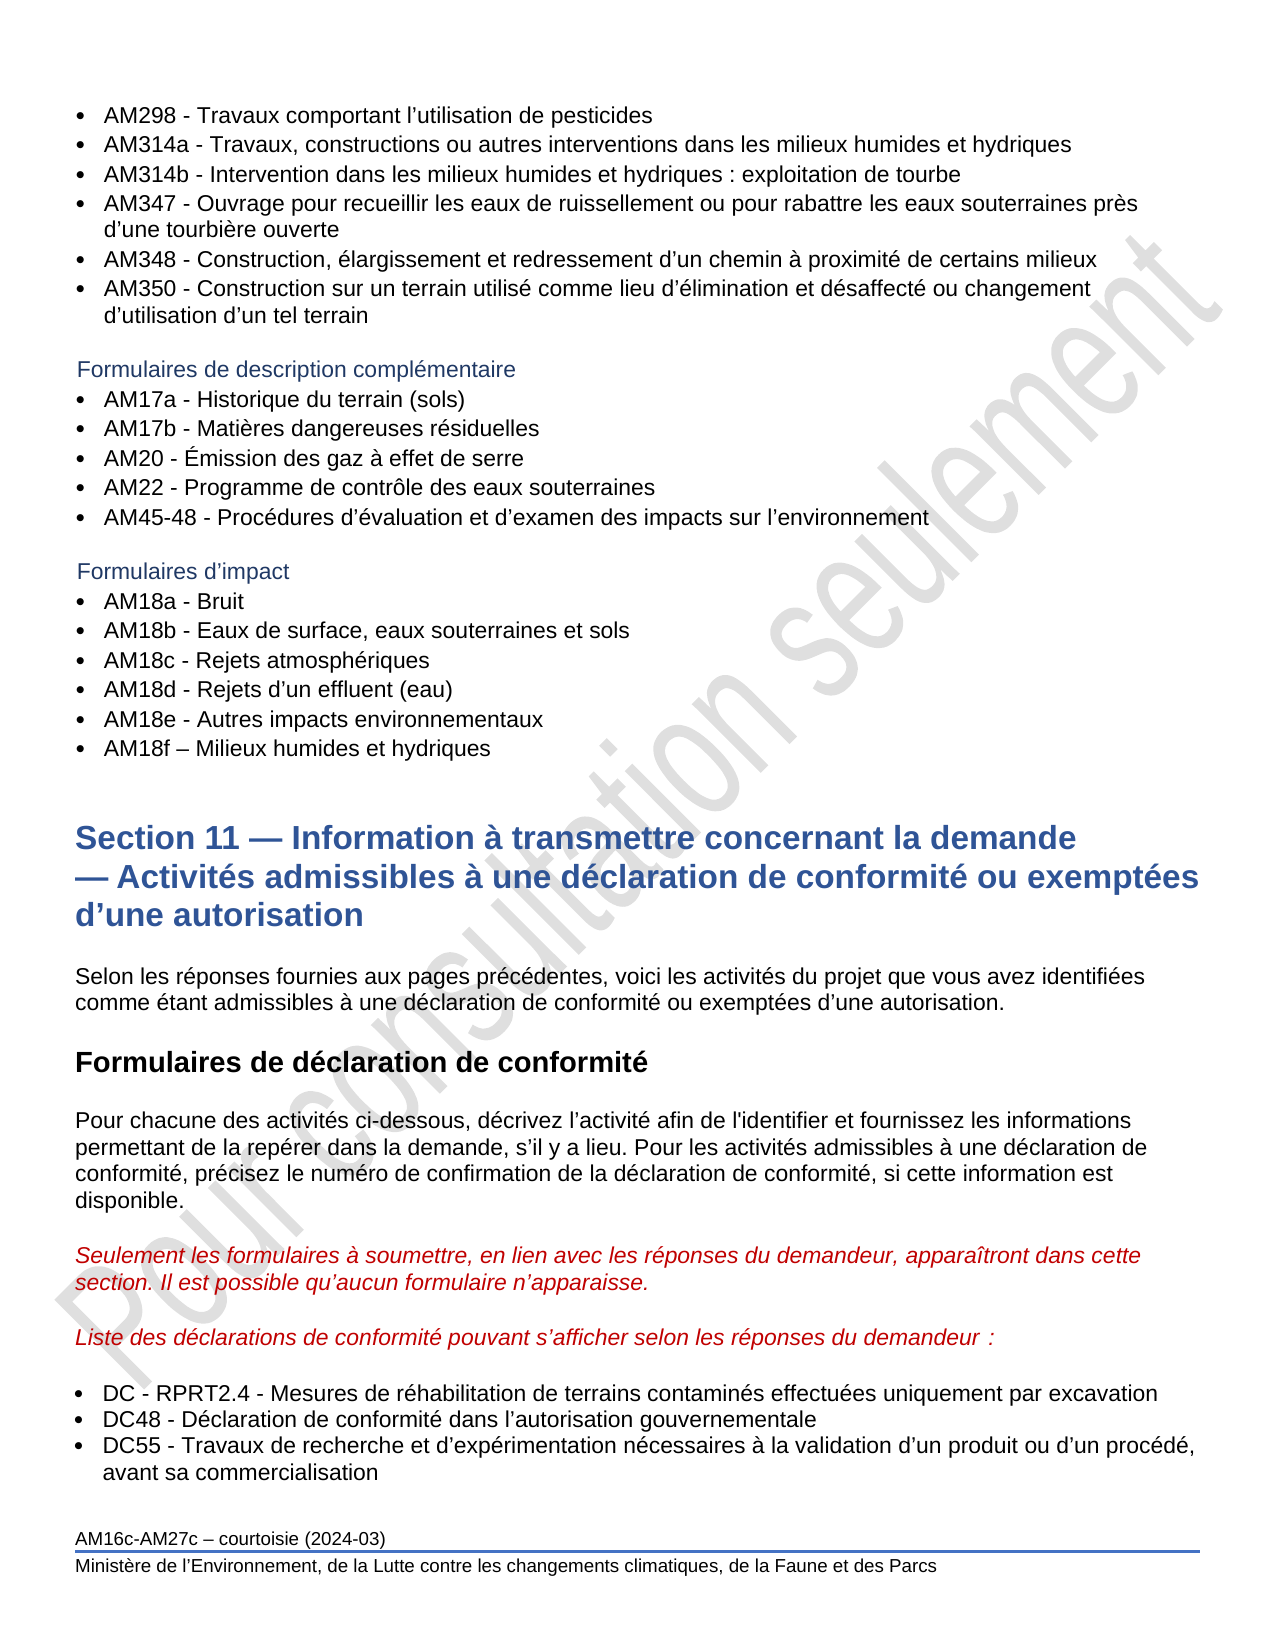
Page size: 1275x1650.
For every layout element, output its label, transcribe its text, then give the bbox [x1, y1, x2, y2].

table_cell AM314b - Intervention dans les milieux humides et hydriques : exploitation de tourbe [75, 159, 1182, 188]
table_cell AM18a - Bruit [75, 586, 1182, 616]
list DC55 - Travaux de recherche et d’expérimentation nécessaires à la validation d’un produit ou d’un procédé, avant sa commercialisation [75, 1432, 1200, 1485]
table_cell AM348 - Construction, élargissement et redressement d’un chemin à proximité de certains milieux [75, 244, 1182, 274]
table_cell AM298 - Travaux comportant l’utilisation de pesticides [75, 100, 1182, 129]
table_cell AM45-48 - Procédures d’évaluation et d’examen des impacts sur l’environnement [75, 502, 1182, 532]
text Pour chacune des activités ci-dessous, décrivez l’activité afin de l'identifier et fournissez les informations permettant de la repérer dans la demande, s’il y a lieu. Pour les activités admissibles à une déclaration de conformité, précisez le numéro de confirmation de la déclaration de conformité, si cette information est disponible. [75, 1107, 1200, 1213]
table_cell AM17a - Historique du terrain (sols) [75, 384, 1182, 414]
text Selon les réponses fournies aux pages précédentes, voici les activités du projet que vous avez identifiées comme étant admissibles à une déclaration de conformité ou exemptées d’une autorisation. [75, 963, 1200, 1016]
table_header Formulaires de description complémentaire [75, 330, 1182, 384]
subtitle Section 11 — Information à transmettre concernant la demande — Activités admissibles à une déclaration de conformité ou exemptées d’une autorisation [75, 818, 1200, 934]
table_cell AM17b - Matières dangereuses résiduelles [75, 414, 1182, 443]
list DC48 - Déclaration de conformité dans l’autorisation gouvernementale [75, 1406, 1200, 1432]
list DC - RPRT2.4 - Mesures de réhabilitation de terrains contaminés effectuées uniquement par excavation [75, 1379, 1200, 1406]
table_header Formulaires d’impact [75, 532, 1182, 586]
table_cell AM22 - Programme de contrôle des eaux souterraines [75, 473, 1182, 502]
table_cell AM18c - Rejets atmosphériques [75, 645, 1182, 674]
subtitle Formulaires de déclaration de conformité [75, 1045, 1200, 1078]
table_cell AM18e - Autres impacts environnementaux [75, 704, 1182, 733]
table_cell AM347 - Ouvrage pour recueillir les eaux de ruissellement ou pour rabattre les eaux souterraines près d’une tourbière ouverte [75, 189, 1182, 244]
table_cell AM314a - Travaux, constructions ou autres interventions dans les milieux humides et hydriques [75, 130, 1182, 159]
table_cell AM18d - Rejets d’un effluent (eau) [75, 675, 1182, 704]
table_cell AM350 - Construction sur un terrain utilisé comme lieu d’élimination et désaffecté ou changement d’utilisation d’un tel terrain [75, 274, 1182, 330]
table_cell AM18b - Eaux de surface, eaux souterraines et sols [75, 616, 1182, 645]
table_cell AM18f – Milieux humides et hydriques [75, 734, 1182, 789]
text Seulement les formulaires à soumettre, en lien avec les réponses du demandeur, apparaîtront dans cette section. Il est possible qu’aucun formulaire n’apparaisse. [75, 1242, 1200, 1295]
text Liste des déclarations de conformité pouvant s’afficher selon les réponses du demandeur : [75, 1324, 1200, 1350]
table_cell AM20 - Émission des gaz à effet de serre [75, 443, 1182, 473]
